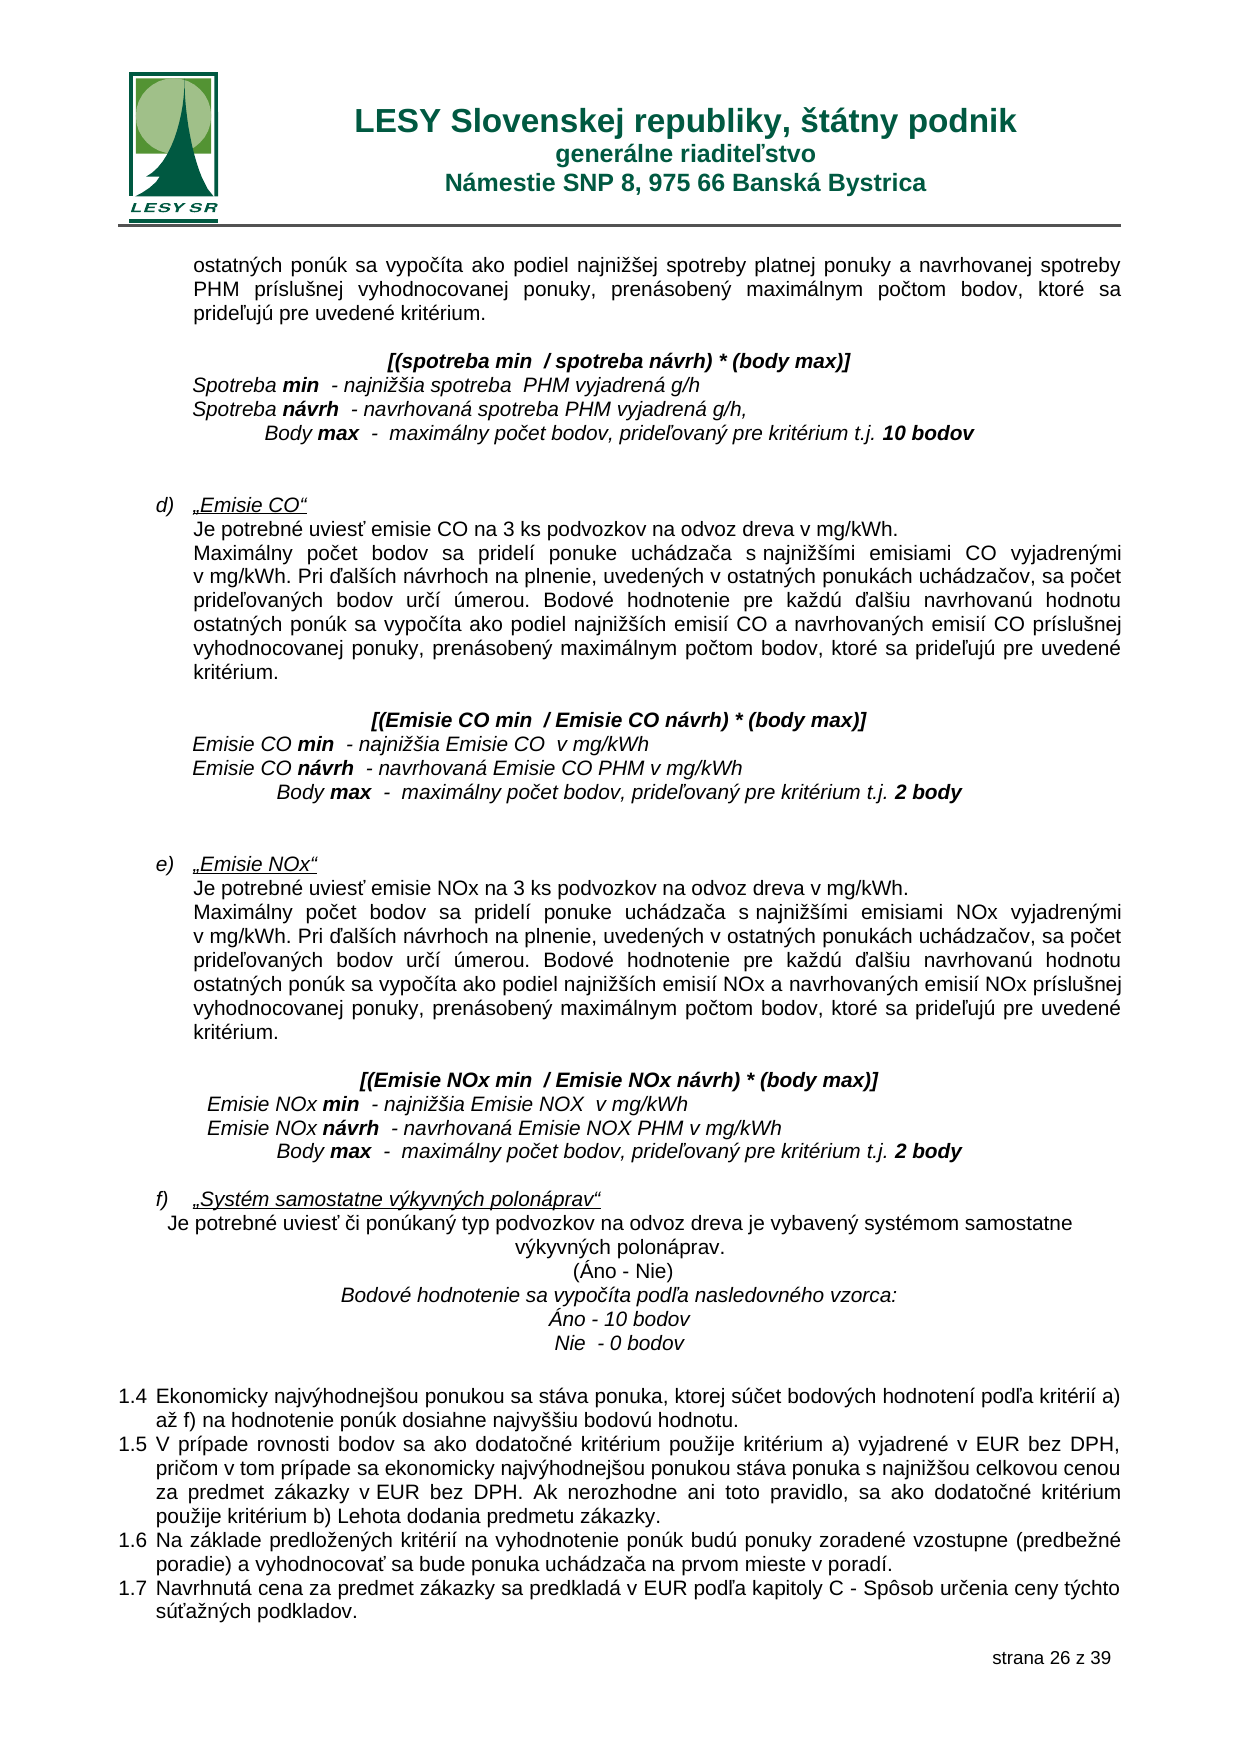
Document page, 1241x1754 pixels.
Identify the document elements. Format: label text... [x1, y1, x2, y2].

text [(Emisie CO min / Emisie CO návrh) * (body max)] [118, 708, 1122, 732]
list V prípade rovnosti bodov sa ako dodatočné kritérium použije kritérium a) vyjadrené v EUR bez DPH, pričom v tom prípade sa ekonomicky najvýhodnejšou ponukou stáva ponuka s najnižšou celkovou cenou za predmet zákazky v EUR bez DPH. Ak nerozhodne ani toto pravidlo, sa ako dodatočné kritérium použije kritérium b) Lehota dodania predmetu zákazky. [118, 1432, 1122, 1527]
text Body max - maximálny počet bodov, prideľovaný pre kritérium t.j. 2 body [118, 1139, 1122, 1163]
text Maximálny počet bodov sa pridelí ponuke uchádzača s najnižšími emisiami NOx vyjadrenými v mg/kWh. Pri ďalších návrhoch na plnenie, uvedených v ostatných ponukách uchádzačov, sa počet prideľovaných bodov určí úmerou. Bodové hodnotenie pre každú ďalšiu navrhovanú hodnotu ostatných ponúk sa vypočíta ako podiel najnižších emisií NOx a navrhovaných emisií NOx príslušnej vyhodnocovanej ponuky, prenásobený maximálnym počtom bodov, ktoré sa prideľujú pre uvedené kritérium. [193, 900, 1122, 1043]
text Emisie CO návrh - navrhovaná Emisie CO PHM v mg/kWh [192, 756, 1122, 780]
text Bodové hodnotenie sa vypočíta podľa nasledovného vzorca: [118, 1283, 1122, 1307]
text Je potrebné uviesť emisie CO na 3 ks podvozkov na odvoz dreva v mg/kWh. [193, 516, 1122, 540]
text Je potrebné uviesť či ponúkaný typ podvozkov na odvoz dreva je vybavený systémom samostatne výkyvných polonáprav. [118, 1211, 1122, 1259]
list Navrhnutá cena za predmet zákazky sa predkladá v EUR podľa kapitoly C - Spôsob určenia ceny týchto súťažných podkladov. [118, 1575, 1122, 1623]
list „Emisie CO“ [156, 492, 1122, 516]
text Maximálny počet bodov sa pridelí ponuke uchádzača s najnižšími emisiami CO vyjadrenými v mg/kWh. Pri ďalších návrhoch na plnenie, uvedených v ostatných ponukách uchádzačov, sa počet prideľovaných bodov určí úmerou. Bodové hodnotenie pre každú ďalšiu navrhovanú hodnotu ostatných ponúk sa vypočíta ako podiel najnižších emisií CO a navrhovaných emisií CO príslušnej vyhodnocovanej ponuky, prenásobený maximálnym počtom bodov, ktoré sa prideľujú pre uvedené kritérium. [193, 540, 1122, 684]
text Emisie NOx min - najnižšia Emisie NOX v mg/kWh [207, 1091, 1122, 1115]
text (Áno - Nie) [118, 1259, 1122, 1283]
text Nie - 0 bodov [118, 1331, 1122, 1355]
text [(spotreba min / spotreba návrh) * (body max)] [118, 349, 1122, 373]
list Na základe predložených kritérií na vyhodnotenie ponúk budú ponuky zoradené vzostupne (predbežné poradie) a vyhodnocovať sa bude ponuka uchádzača na prvom mieste v poradí. [118, 1527, 1122, 1575]
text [193, 253, 1122, 325]
list „Emisie NOx“ [156, 852, 1122, 876]
text Spotreba návrh - navrhovaná spotreba PHM vyjadrená g/h, [192, 397, 1122, 421]
text [(Emisie NOx min / Emisie NOx návrh) * (body max)] [118, 1067, 1122, 1091]
text Spotreba min - najnižšia spotreba PHM vyjadrená g/h [192, 373, 1122, 397]
list „Systém samostatne výkyvných polonáprav“ [156, 1187, 1122, 1211]
list Ekonomicky najvýhodnejšou ponukou sa stáva ponuka, ktorej súčet bodových hodnotení podľa kritérií a) až f) na hodnotenie ponúk dosiahne najvyššiu bodovú hodnotu. [118, 1384, 1122, 1432]
text Áno - 10 bodov [118, 1307, 1122, 1331]
text Emisie CO min - najnižšia Emisie CO v mg/kWh [192, 732, 1122, 756]
text Emisie NOx návrh - navrhovaná Emisie NOX PHM v mg/kWh [207, 1115, 1122, 1139]
text Je potrebné uviesť emisie NOx na 3 ks podvozkov na odvoz dreva v mg/kWh. [193, 876, 1122, 900]
text Body max - maximálny počet bodov, prideľovaný pre kritérium t.j. 10 bodov [118, 421, 1122, 444]
text Body max - maximálny počet bodov, prideľovaný pre kritérium t.j. 2 body [118, 780, 1122, 804]
